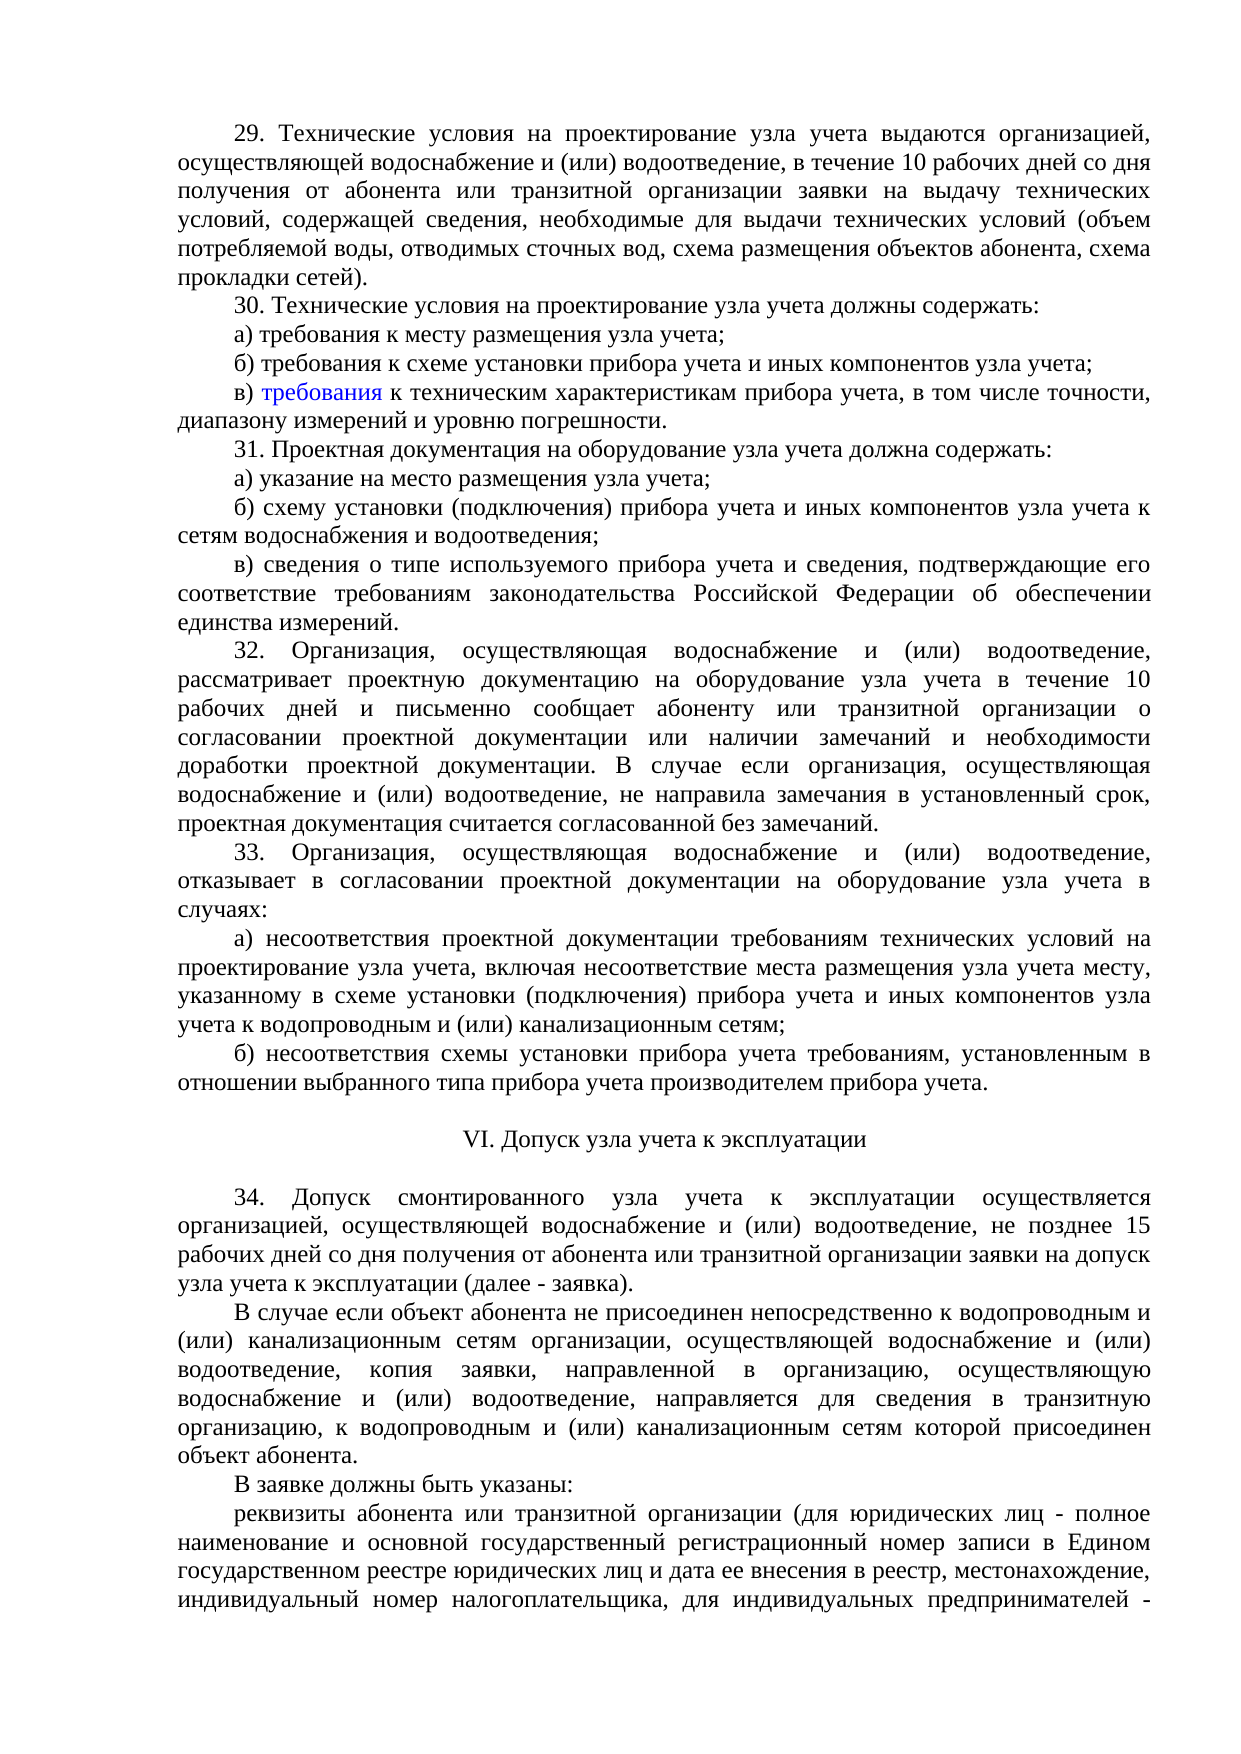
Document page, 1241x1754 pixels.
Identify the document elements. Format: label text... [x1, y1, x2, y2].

text В заявке должны быть указаны: [177, 1469, 1152, 1498]
text 30. Технические условия на проектирование узла учета должны содержать: [177, 291, 1152, 319]
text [177, 1498, 1152, 1613]
text б) несоответствия схемы установки прибора учета требованиям, установленным в отношении выбранного типа прибора учета производителем прибора учета. [177, 1038, 1152, 1096]
text б) схему установки (подключения) прибора учета и иных компонентов узла учета к сетям водоснабжения и водоотведения; [177, 492, 1152, 549]
text В случае если объект абонента не присоединен непосредственно к водопроводным и (или) канализационным сетям организации, осуществляющей водоснабжение и (или) водоотведение, копия заявки, направленной в организацию, осуществляющую водоснабжение и (или) водоотведение, направляется для сведения в транзитную организацию, к водопроводным и (или) канализационным сетям которой присоединен объект абонента. [177, 1297, 1152, 1469]
text а) требования к месту размещения узла учета; [177, 319, 1152, 348]
text 29. Технические условия на проектирование узла учета выдаются организацией, осуществляющей водоснабжение и (или) водоотведение, в течение 10 рабочих дней со дня получения от абонента или транзитной организации заявки на выдачу технических условий, содержащей сведения, необходимые для выдачи технических условий (объем потребляемой воды, отводимых сточных вод, схема размещения объектов абонента, схема прокладки сетей). [177, 118, 1152, 291]
text в) требования к техническим характеристикам прибора учета, в том числе точности, диапазону измерений и уровню погрешности. [177, 377, 1152, 434]
text а) несоответствия проектной документации требованиям технических условий на проектирование узла учета, включая несоответствие места размещения узла учета месту, указанному в схеме установки (подключения) прибора учета и иных компонентов узла учета к водопроводным и (или) канализационным сетям; [177, 923, 1152, 1038]
text а) указание на место размещения узла учета; [177, 463, 1152, 492]
text 33. Организация, осуществляющая водоснабжение и (или) водоотведение, отказывает в согласовании проектной документации на оборудование узла учета в случаях: [177, 837, 1152, 923]
text 32. Организация, осуществляющая водоснабжение и (или) водоотведение, рассматривает проектную документацию на оборудование узла учета в течение 10 рабочих дней и письменно сообщает абоненту или транзитной организации о согласовании проектной документации или наличии замечаний и необходимости доработки проектной документации. В случае если организация, осуществляющая водоснабжение и (или) водоотведение, не направила замечания в установленный срок, проектная документация считается согласованной без замечаний. [177, 636, 1152, 837]
text 31. Проектная документация на оборудование узла учета должна содержать: [177, 434, 1152, 463]
text в) сведения о типе используемого прибора учета и сведения, подтверждающие его соответствие требованиям законодательства Российской Федерации об обеспечении единства измерений. [177, 549, 1152, 636]
text б) требования к схеме установки прибора учета и иных компонентов узла учета; [177, 348, 1152, 377]
text VI. Допуск узла учета к эксплуатации [177, 1124, 1152, 1153]
text 34. Допуск смонтированного узла учета к эксплуатации осуществляется организацией, осуществляющей водоснабжение и (или) водоотведение, не позднее 15 рабочих дней со дня получения от абонента или транзитной организации заявки на допуск узла учета к эксплуатации (далее - заявка). [177, 1182, 1152, 1297]
